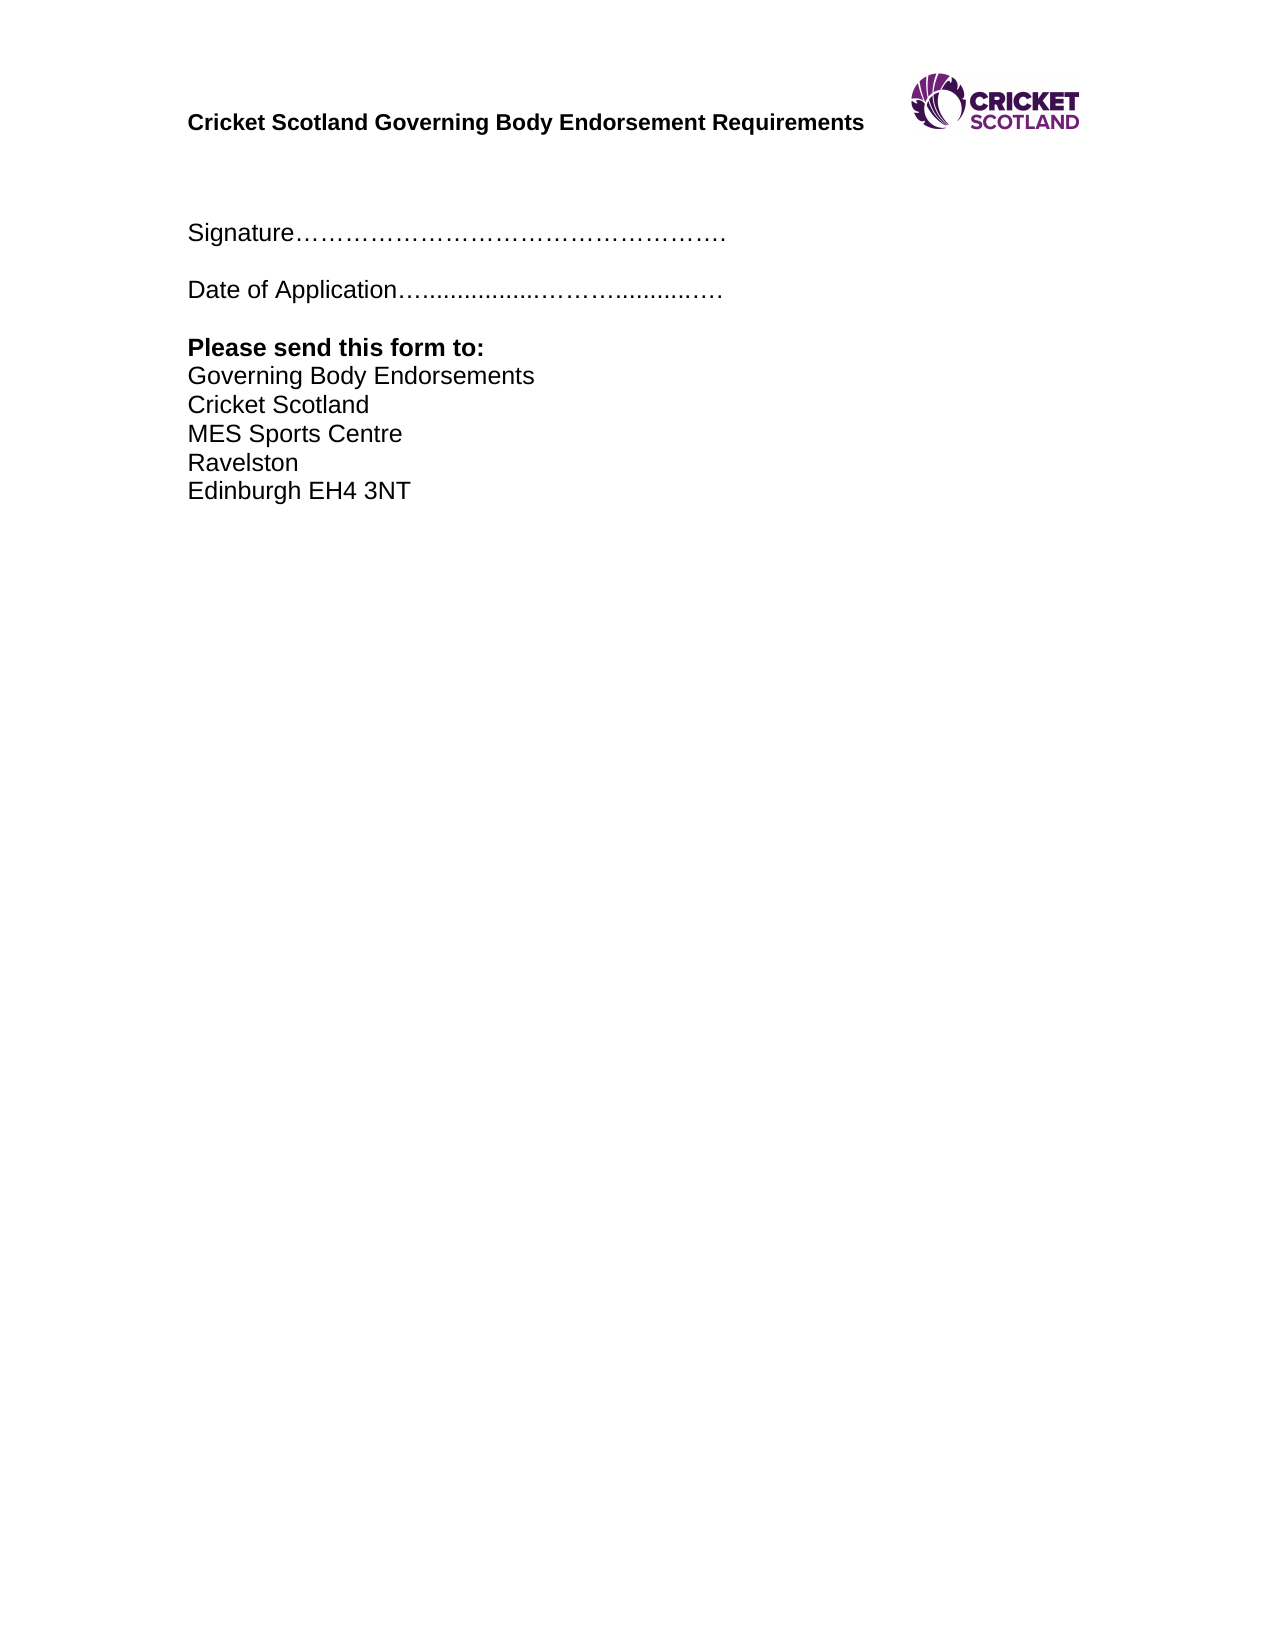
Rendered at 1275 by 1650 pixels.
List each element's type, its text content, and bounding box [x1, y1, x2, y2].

text Ravelston [187, 447, 1087, 476]
text Governing Body Endorsements [187, 361, 1087, 390]
text Please send this form to: [187, 332, 1087, 361]
text MES Sports Centre [187, 419, 1087, 447]
text Edinburgh EH4 3NT [187, 476, 1087, 505]
text Date of Application….................………...........…. [187, 275, 1087, 304]
picture [911, 73, 1080, 130]
text Cricket Scotland [187, 390, 1087, 419]
text Signature……………………………………………. [187, 217, 1087, 246]
